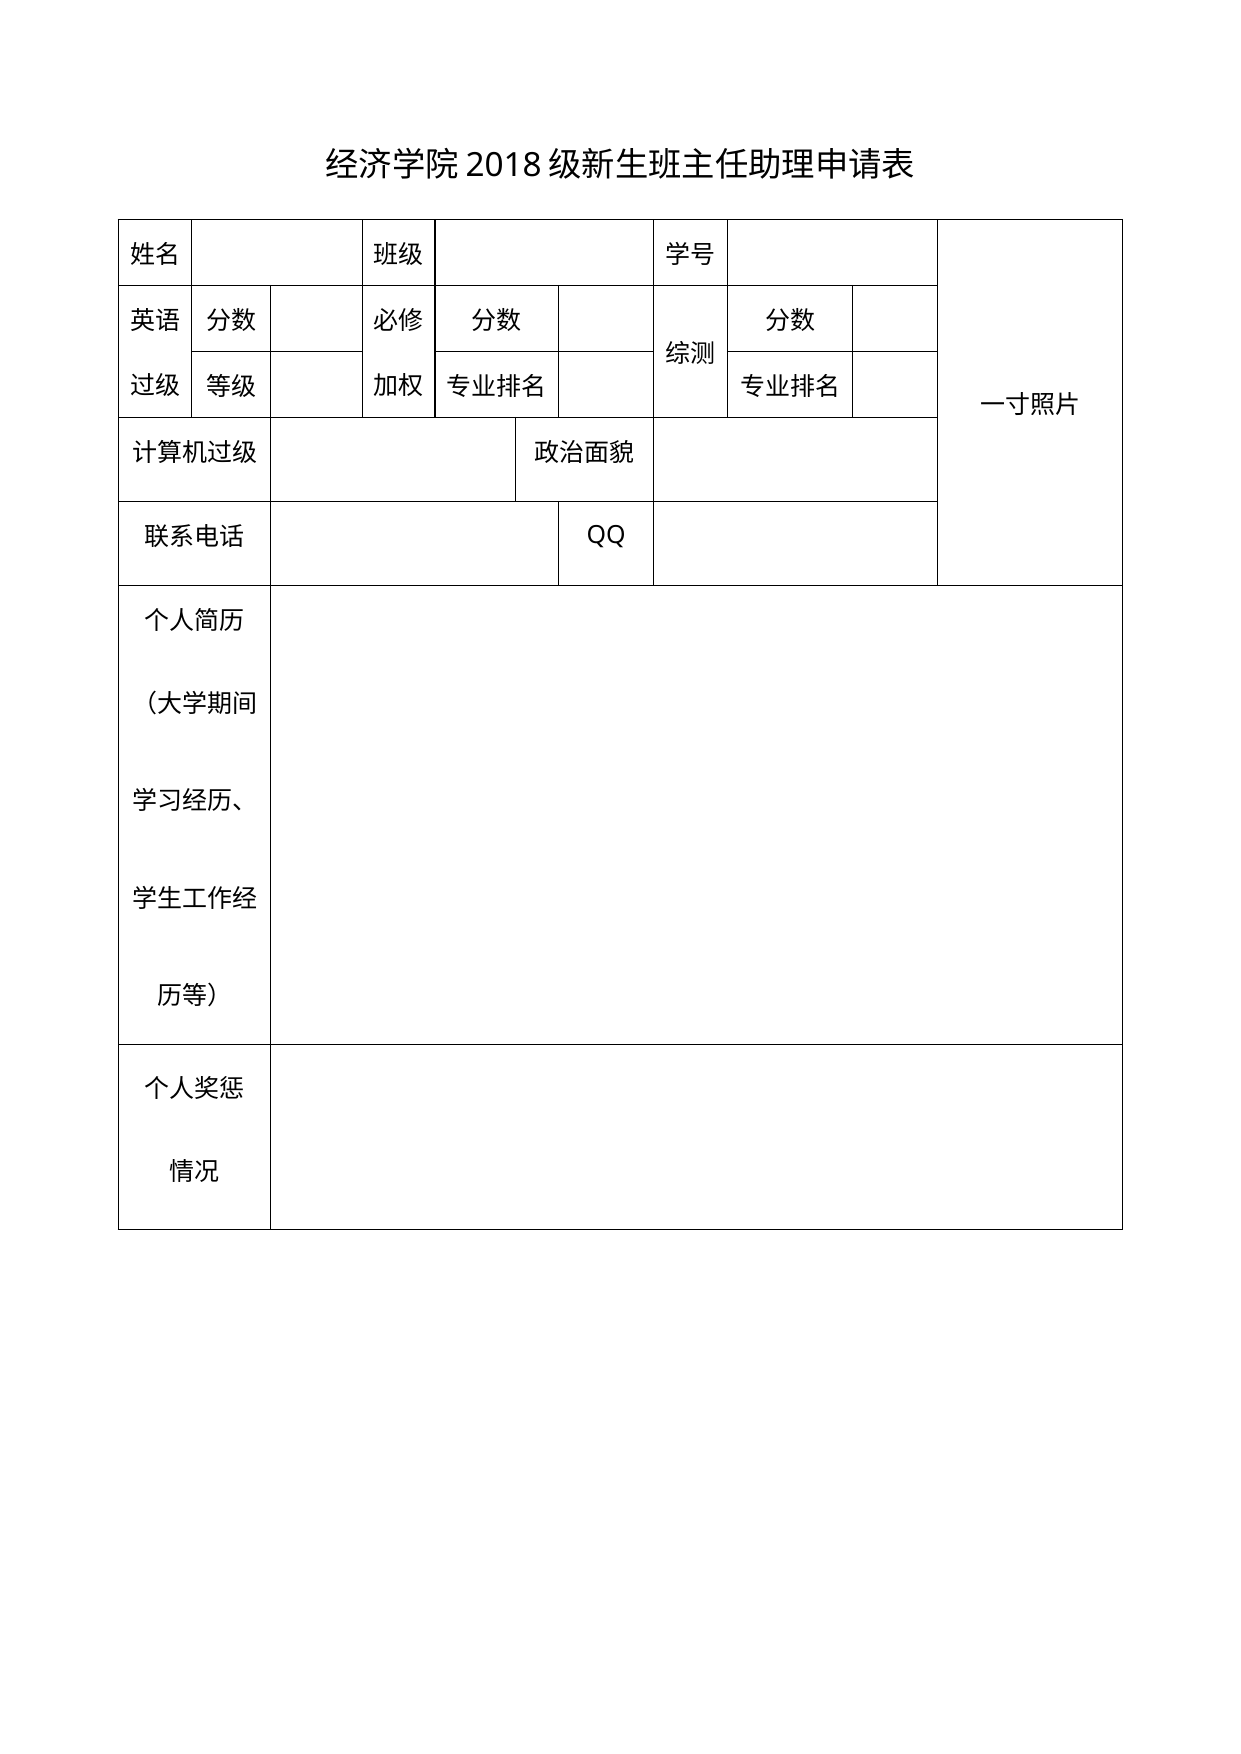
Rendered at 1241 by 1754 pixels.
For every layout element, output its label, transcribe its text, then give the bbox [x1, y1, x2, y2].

table_cell [271, 418, 515, 501]
table_cell 综测 [654, 286, 727, 417]
table_cell [654, 502, 937, 585]
table_cell 政治面貌 [516, 418, 653, 501]
table_cell 专业排名 [728, 352, 852, 417]
table_cell [559, 352, 653, 417]
table_cell [654, 418, 937, 501]
table_cell [271, 586, 1122, 1044]
table_header [728, 220, 937, 285]
table_cell 个人简历 （大学期间学习经历、学生工作经历等） [119, 586, 270, 1044]
table_cell 个人奖惩 情况 [119, 1045, 270, 1229]
table_cell [271, 352, 362, 417]
text 经济学院2018级新生班主任助理申请表 [118, 129, 1122, 194]
table_cell [271, 502, 558, 585]
table_header [436, 220, 653, 285]
table_cell 等级 [192, 352, 270, 417]
table_cell [853, 352, 937, 417]
table_cell 分数 [192, 286, 270, 351]
table_header [192, 220, 362, 285]
table_cell 必修加权 [363, 286, 434, 417]
table_cell 分数 [728, 286, 852, 351]
table_header 班级 [363, 220, 434, 285]
table_cell [271, 1045, 1122, 1229]
table_cell [559, 286, 653, 351]
table_cell QQ [559, 502, 653, 585]
table_cell 联系电话 [119, 502, 270, 585]
table_cell [271, 286, 362, 351]
table_header 学号 [654, 220, 727, 285]
table_cell [853, 286, 937, 351]
table_cell 计算机过级 [119, 418, 270, 501]
table_cell 英语过级 [119, 286, 191, 417]
table_header 一寸照片 [938, 220, 1122, 585]
table_cell 专业排名 [436, 352, 558, 417]
table_header 姓名 [119, 220, 191, 285]
table_cell 分数 [436, 286, 558, 351]
